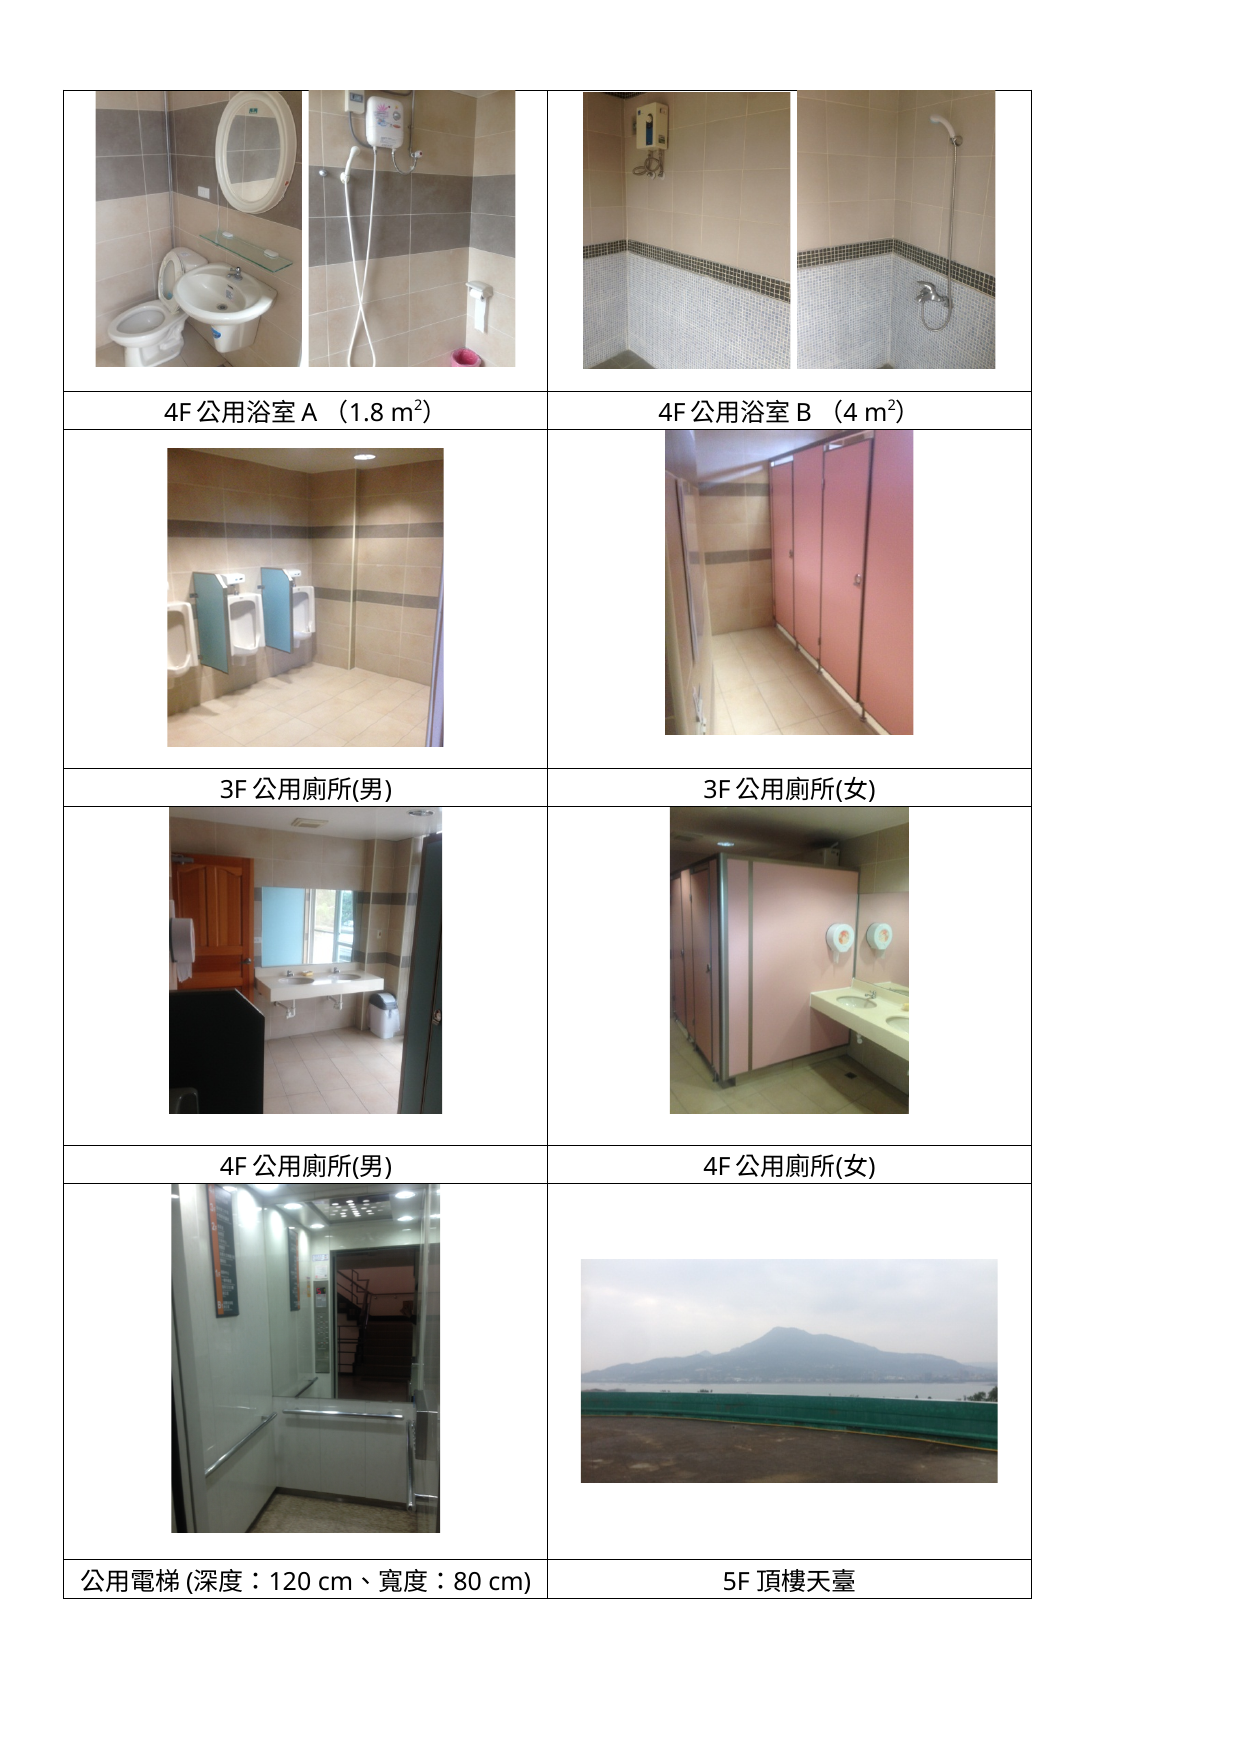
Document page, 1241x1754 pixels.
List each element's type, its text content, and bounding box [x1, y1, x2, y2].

table_cell [64, 430, 547, 768]
table_cell 5F 頂樓天臺 [548, 1560, 1031, 1598]
picture [95, 91, 302, 367]
table_cell [64, 807, 547, 1145]
table_cell 4F公用浴室A （1.8 m2） [64, 392, 547, 429]
table_cell [64, 1184, 547, 1559]
picture [171, 1184, 440, 1533]
picture [169, 807, 443, 1114]
table_cell 4F公用廁所(男) [64, 1146, 547, 1183]
table_cell [548, 430, 1031, 768]
table_cell [548, 1184, 1031, 1559]
picture [308, 90, 516, 367]
table_cell 3F公用廁所(女) [548, 769, 1031, 806]
table_cell [548, 91, 1031, 391]
table_cell 3F公用廁所(男) [64, 769, 547, 806]
picture [665, 430, 914, 735]
picture [669, 807, 909, 1114]
picture [580, 1259, 998, 1483]
table_cell [548, 807, 1031, 1145]
picture [167, 448, 444, 747]
table_cell [64, 91, 547, 391]
picture [583, 92, 791, 369]
table_cell 4F公用浴室B （4 m2） [548, 392, 1031, 429]
table_cell 公用電梯 (深度：120 cm、寬度：80 cm) [64, 1560, 547, 1598]
picture [797, 90, 996, 369]
table_cell 4F公用廁所(女) [548, 1146, 1031, 1183]
